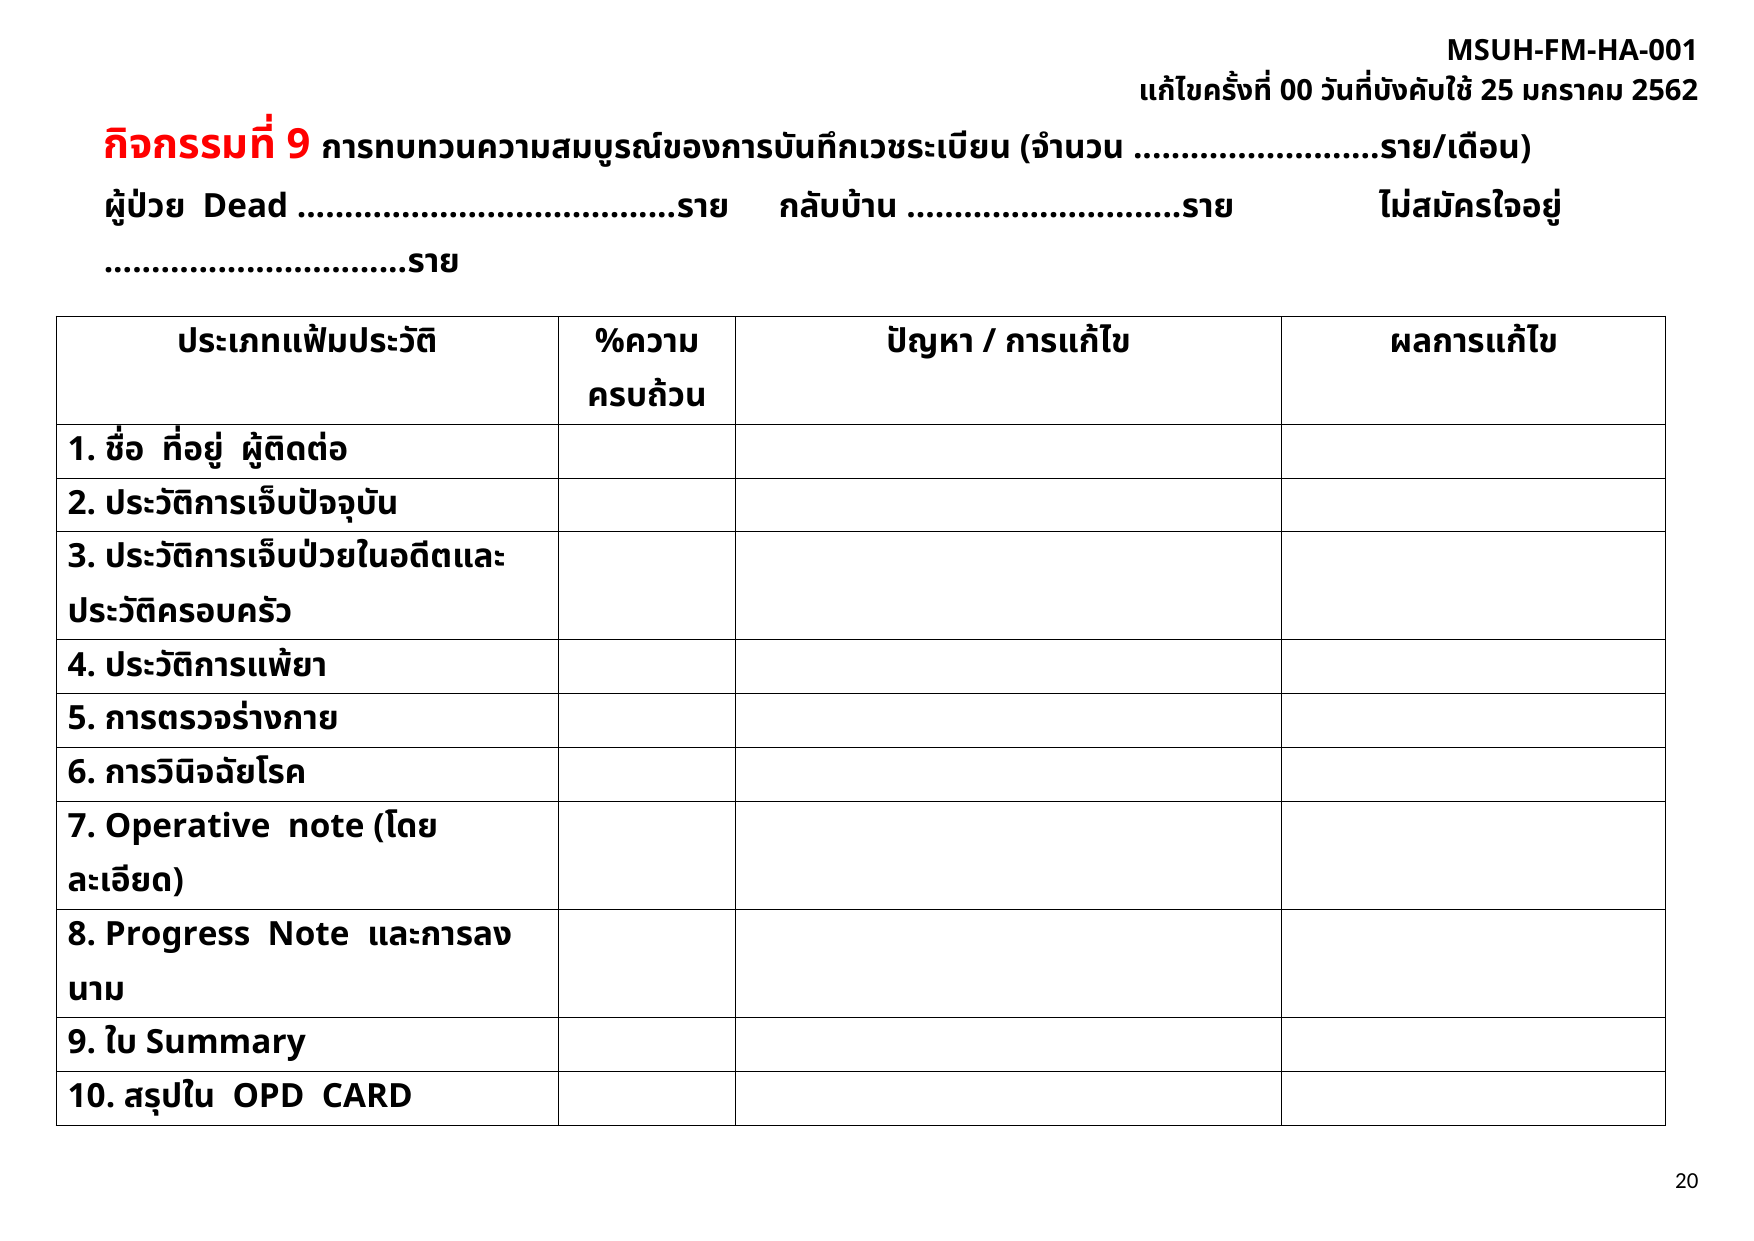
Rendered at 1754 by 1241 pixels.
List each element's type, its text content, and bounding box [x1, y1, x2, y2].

table_cell [559, 479, 735, 531]
table_cell [1282, 802, 1665, 909]
table_cell [559, 694, 735, 747]
table_cell [1282, 694, 1665, 747]
table_cell [736, 1072, 1281, 1124]
table_header ปัญหา / การแก้ไข [736, 317, 1281, 424]
table_cell 5. การตรวจร่างกาย [57, 694, 558, 747]
table_cell [736, 532, 1281, 639]
table_cell [559, 1018, 735, 1071]
table_cell [559, 532, 735, 639]
table_cell 4. ประวัติการแพ้ยา [57, 640, 558, 693]
table_cell [736, 802, 1281, 909]
table_cell [1282, 1072, 1665, 1124]
table_cell 3. ประวัติการเจ็บป่วยในอดีตและประวัติครอบครัว [57, 532, 558, 639]
table_cell [559, 425, 735, 477]
table_cell 9. ใบ Summary [57, 1018, 558, 1071]
table_cell [1282, 748, 1665, 801]
table_cell 7. Operative note (โดยละเอียด) [57, 802, 558, 909]
table_cell 2. ประวัติการเจ็บปัจจุบัน [57, 479, 558, 531]
table_cell [736, 425, 1281, 477]
table_cell [736, 640, 1281, 693]
table_cell [1282, 1018, 1665, 1071]
table_cell [736, 694, 1281, 747]
table_cell [559, 910, 735, 1017]
table_cell [1282, 479, 1665, 531]
table_cell 6. การวินิจฉัยโรค [57, 748, 558, 801]
table_cell [736, 479, 1281, 531]
table_cell [736, 748, 1281, 801]
table_cell [736, 910, 1281, 1017]
table_cell [559, 802, 735, 909]
text ผู้ป่วย Dead ........................................ราย กลับบ้าน .............................ราย ไม่สมัครใจอยู่ ................................ราย [103, 182, 1698, 287]
table_cell 1. ชื่อ ที่อยู่ ผู้ติดต่อ [57, 425, 558, 477]
table_header ประเภทแฟ้มประวัติ [57, 317, 558, 424]
table_cell [736, 1018, 1281, 1071]
table_cell [1282, 910, 1665, 1017]
table_cell 8. Progress Note และการลงนาม [57, 910, 558, 1017]
table_cell 10. สรุปใน OPD CARD [57, 1072, 558, 1124]
text กิจกรรมที่ 9 การทบทวนความสมบูรณ์ของการบันทึกเวชระเบียน (จำนวน ..........................ราย/เดือน) [103, 113, 1698, 177]
table_cell [1282, 532, 1665, 639]
table_cell [559, 748, 735, 801]
table_header ผลการแก้ไข [1282, 317, 1665, 424]
table_header %ความครบถ้วน [559, 317, 735, 424]
table_cell [559, 1072, 735, 1124]
table_cell [1282, 425, 1665, 477]
table_cell [1282, 640, 1665, 693]
table_cell [559, 640, 735, 693]
